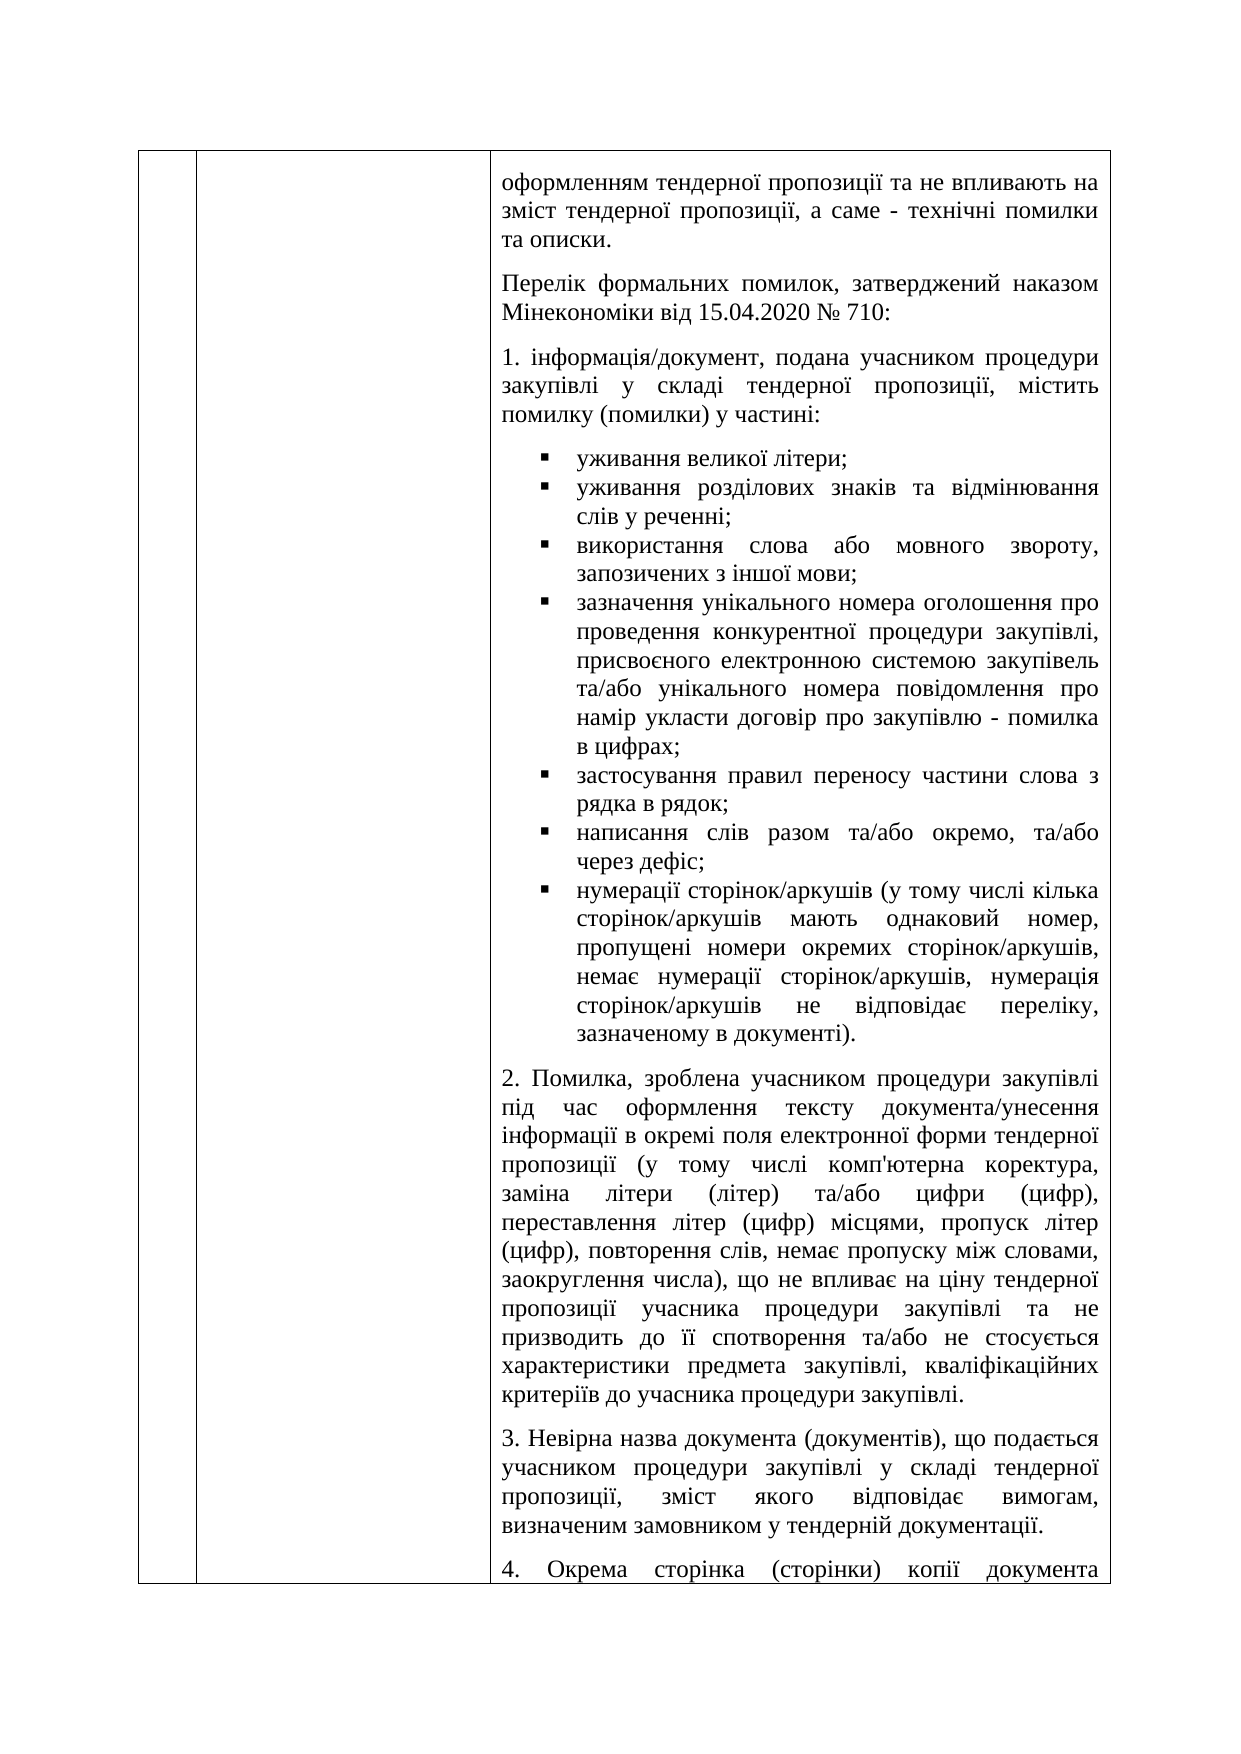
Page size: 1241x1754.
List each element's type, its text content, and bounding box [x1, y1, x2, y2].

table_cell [197, 151, 490, 1583]
table_cell 1 [139, 151, 196, 1583]
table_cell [491, 151, 1110, 1583]
